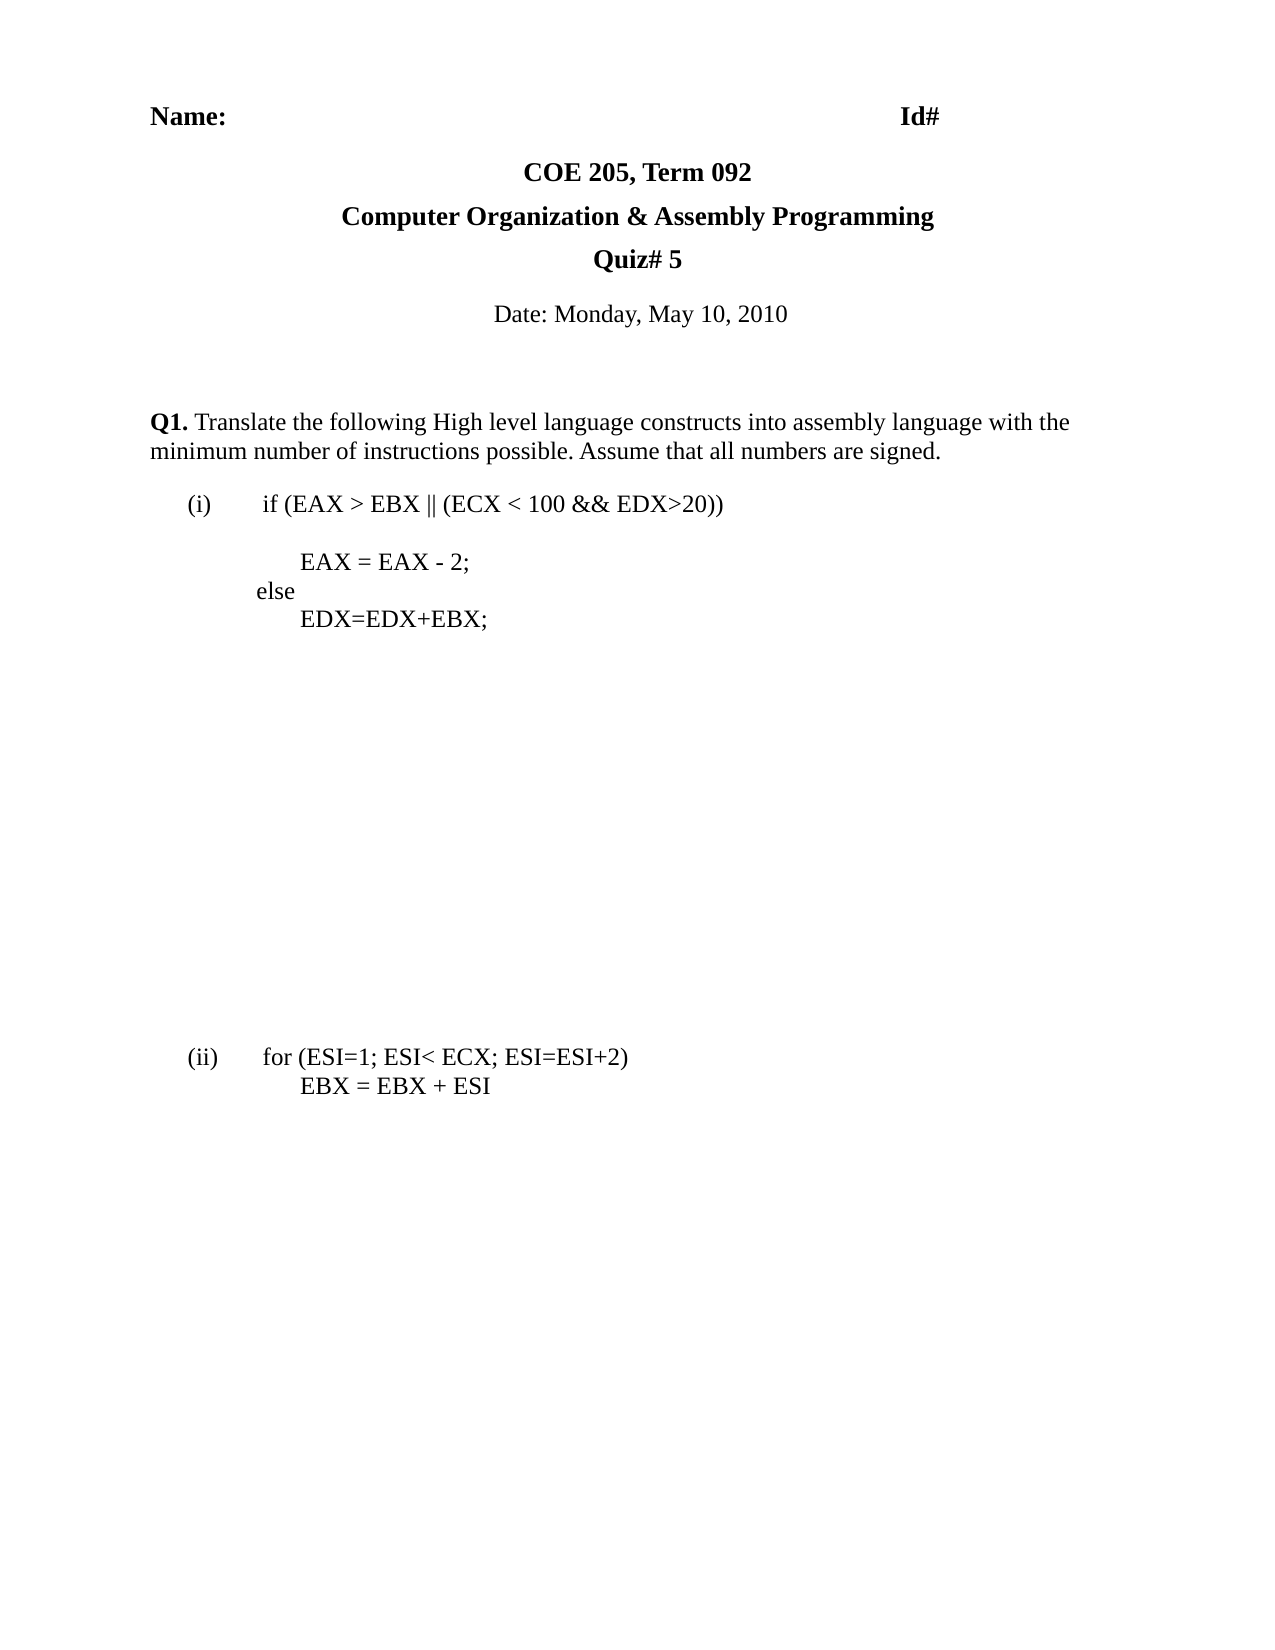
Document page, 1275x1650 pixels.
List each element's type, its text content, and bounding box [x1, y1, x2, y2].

text EDX=EDX+EBX; [150, 604, 1125, 633]
subtitle for (ESI=1; ESI< ECX; ESI=ESI+2) [187, 1042, 1125, 1071]
title Quiz# 5 [150, 243, 1125, 274]
text EBX = EBX + ESI [300, 1071, 1125, 1099]
title COE 205, Term 092 [150, 156, 1125, 187]
title Date: Monday, May 10, 2010 [150, 299, 1125, 328]
title Computer Organization & Assembly Programming [150, 200, 1125, 231]
title Name: Id# [150, 100, 1125, 131]
subtitle Q1. Translate the following High level language constructs into assembly language with the minimum number of instructions possible. Assume that all numbers are signed. [150, 407, 1125, 464]
subtitle if (EAX > EBX || (ECX < 100 && EDX>20)) [187, 489, 1125, 518]
text else [150, 576, 1125, 604]
text EAX = EAX - 2; [300, 547, 1125, 576]
